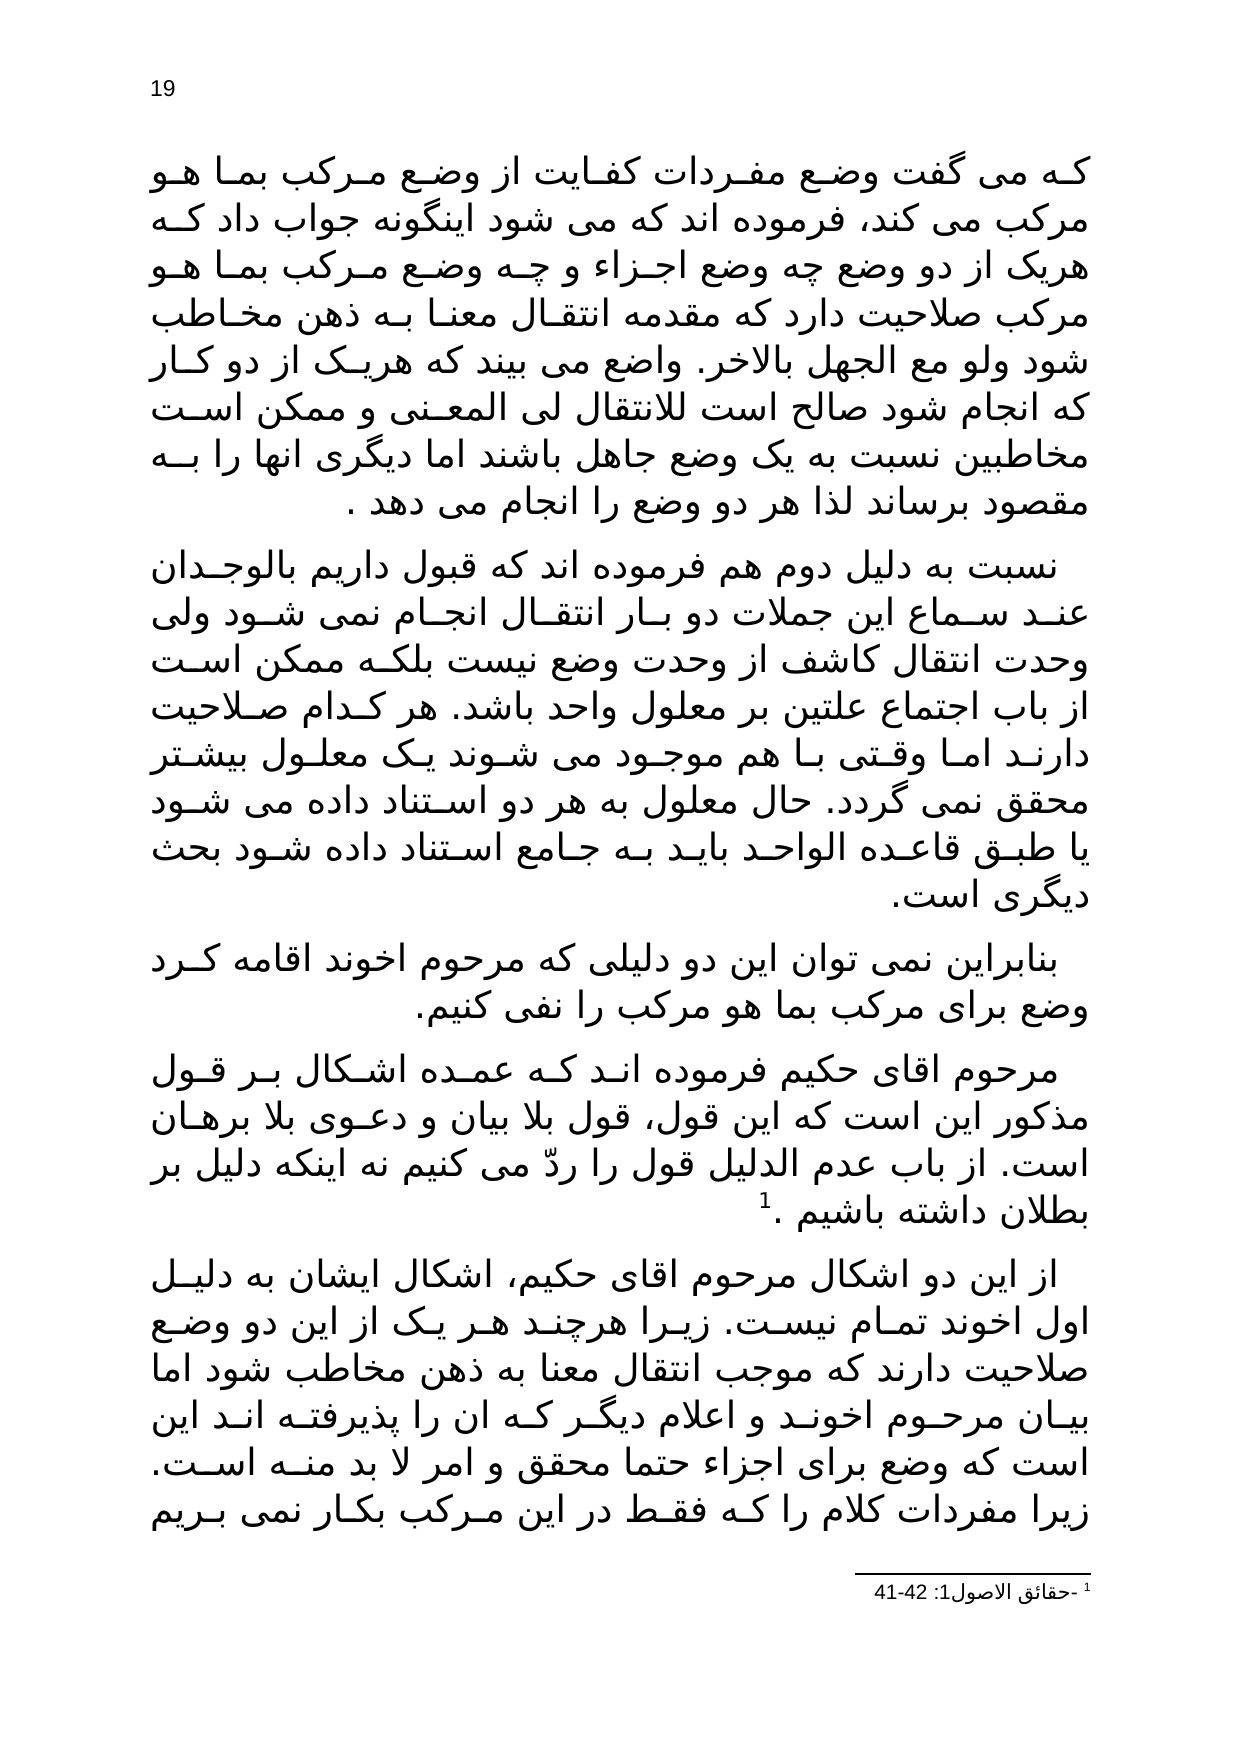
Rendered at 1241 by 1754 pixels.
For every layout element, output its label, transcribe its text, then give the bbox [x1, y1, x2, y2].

text بنابراین نمی توان این دو دلیلی که مرحوم اخوند اقامه کرد وضع برای مرکب بما هو مرکب را نفی کنیم. [150, 937, 1090, 1027]
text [150, 1252, 1090, 1532]
text نسبت به دلیل دوم هم فرموده اند که قبول داریم بالوجدان عند سماع این جملات دو بار انتقال انجام نمی شود ولی وحدت انتقال کاشف از وحدت وضع نیست بلکه ممکن است از باب اجتماع علتین بر معلول واحد باشد. هر کدام صلاحیت دارند اما وقتی با هم موجود می شوند یک معلول بیشتر محقق نمی گردد. حال معلول به هر دو استناد داده می شود یا طبق قاعده الواحد باید به جامع استناد داده شود بحث دیگری است. [150, 543, 1090, 917]
text مرحوم اقای حکیم فرموده اند که عمده اشکال بر قول مذکور این است که این قول، قول بلا بیان و دعوی بلا برهان است. از باب عدم الدلیل قول را ردّ می کنیم نه اینکه دلیل بر بطلان داشته باشیم . [150, 1047, 1090, 1232]
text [150, 150, 1090, 523]
